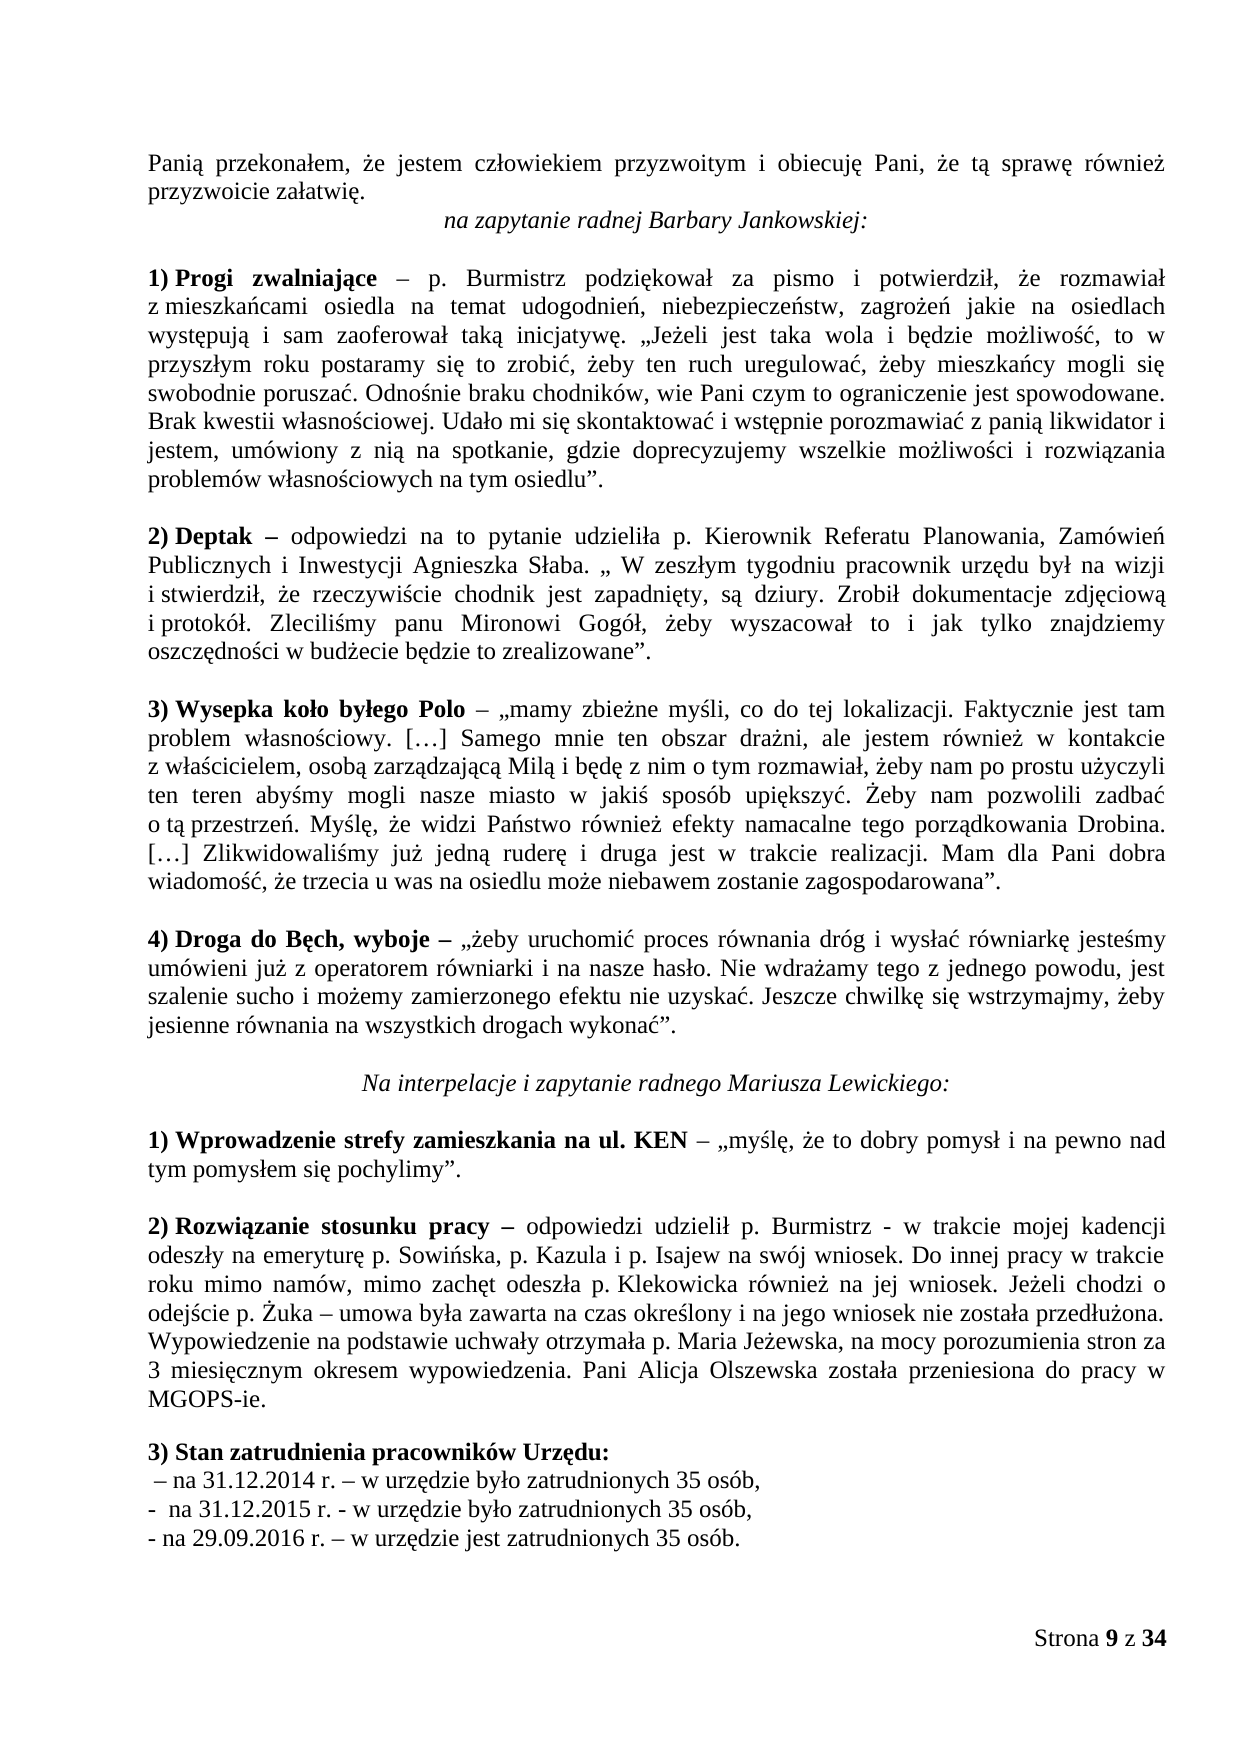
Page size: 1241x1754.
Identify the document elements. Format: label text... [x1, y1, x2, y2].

text 2) Deptak – odpowiedzi na to pytanie udzieliła p. Kierownik Referatu Planowania, Zamówień Publicznych i Inwestycji Agnieszka Słaba. „ W zeszłym tygodniu pracownik urzędu był na wizji i stwierdził, że rzeczywiście chodnik jest zapadnięty, są dziury. Zrobił dokumentacje zdjęciową i protokół. Zleciliśmy panu Mironowi Gogół, żeby wyszacował to i jak tylko znajdziemy oszczędności w budżecie będzie to zrealizowane”. [148, 521, 1167, 665]
text 1) Wprowadzenie strefy zamieszkania na ul. KEN – „myślę, że to dobry pomysł i na pewno nad tym pomysłem się pochylimy”. [148, 1125, 1167, 1183]
list – na 31.12.2014 r. – w urzędzie było zatrudnionych 35 osób, [148, 1465, 1167, 1494]
text 1) Progi zwalniające – p. Burmistrz podziękował za pismo i potwierdził, że rozmawiał z mieszkańcami osiedla na temat udogodnień, niebezpieczeństw, zagrożeń jakie na osiedlach występują i sam zaoferował taką inicjatywę. „Jeżeli jest taka wola i będzie możliwość, to w przyszłym roku postaramy się to zrobić, żeby ten ruch uregulować, żeby mieszkańcy mogli się swobodnie poruszać. Odnośnie braku chodników, wie Pani czym to ograniczenie jest spowodowane. Brak kwestii własnościowej. Udało mi się skontaktować i wstępnie porozmawiać z panią likwidator i jestem, umówiony z nią na spotkanie, gdzie doprecyzujemy wszelkie możliwości i rozwiązania problemów własnościowych na tym osiedlu”. [148, 263, 1167, 493]
text 3) Wysepka koło byłego Polo – „mamy zbieżne myśli, co do tej lokalizacji. Faktycznie jest tam problem własnościowy. […] Samego mnie ten obszar drażni, ale jestem również w kontakcie z właścicielem, osobą zarządzającą Milą i będę z nim o tym rozmawiał, żeby nam po prostu użyczyli ten teren abyśmy mogli nasze miasto w jakiś sposób upiększyć. Żeby nam pozwolili zadbać o tą przestrzeń. Myślę, że widzi Państwo również efekty namacalne tego porządkowania Drobina. […] Zlikwidowaliśmy już jedną ruderę i druga jest w trakcie realizacji. Mam dla Pani dobra wiadomość, że trzecia u was na osiedlu może niebawem zostanie zagospodarowana”. [148, 694, 1167, 895]
text Na interpelacje i zapytanie radnego Mariusza Lewickiego: [148, 1039, 1167, 1096]
text na zapytanie radnej Barbary Jankowskiej: [148, 205, 1167, 234]
list 3) Stan zatrudnienia pracowników Urzędu: [148, 1437, 1167, 1465]
list - na 29.09.2016 r. – w urzędzie jest zatrudnionych 35 osób. [148, 1523, 1167, 1552]
text 4) Droga do Bęch, wyboje – „żeby uruchomić proces równania dróg i wysłać równiarkę jesteśmy umówieni już z operatorem równiarki i na nasze hasło. Nie wdrażamy tego z jednego powodu, jest szalenie sucho i możemy zamierzonego efektu nie uzyskać. Jeszcze chwilkę się wstrzymajmy, żeby jesienne równania na wszystkich drogach wykonać”. [148, 924, 1167, 1039]
list 2) Rozwiązanie stosunku pracy – odpowiedzi udzielił p. Burmistrz - w trakcie mojej kadencji odeszły na emeryturę p. Sowińska, p. Kazula i p. Isajew na swój wniosek. Do innej pracy w trakcie roku mimo namów, mimo zachęt odeszła p. Klekowicka również na jej wniosek. Jeżeli chodzi o odejście p. Żuka – umowa była zawarta na czas określony i na jego wniosek nie została przedłużona. Wypowiedzenie na podstawie uchwały otrzymała p. Maria Jeżewska, na mocy porozumienia stron za 3 miesięcznym okresem wypowiedzenia. Pani Alicja Olszewska została przeniesiona do pracy w MGOPS-ie. [148, 1211, 1167, 1413]
list - na 31.12.2015 r. - w urzędzie było zatrudnionych 35 osób, [148, 1494, 1167, 1523]
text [148, 148, 1167, 205]
